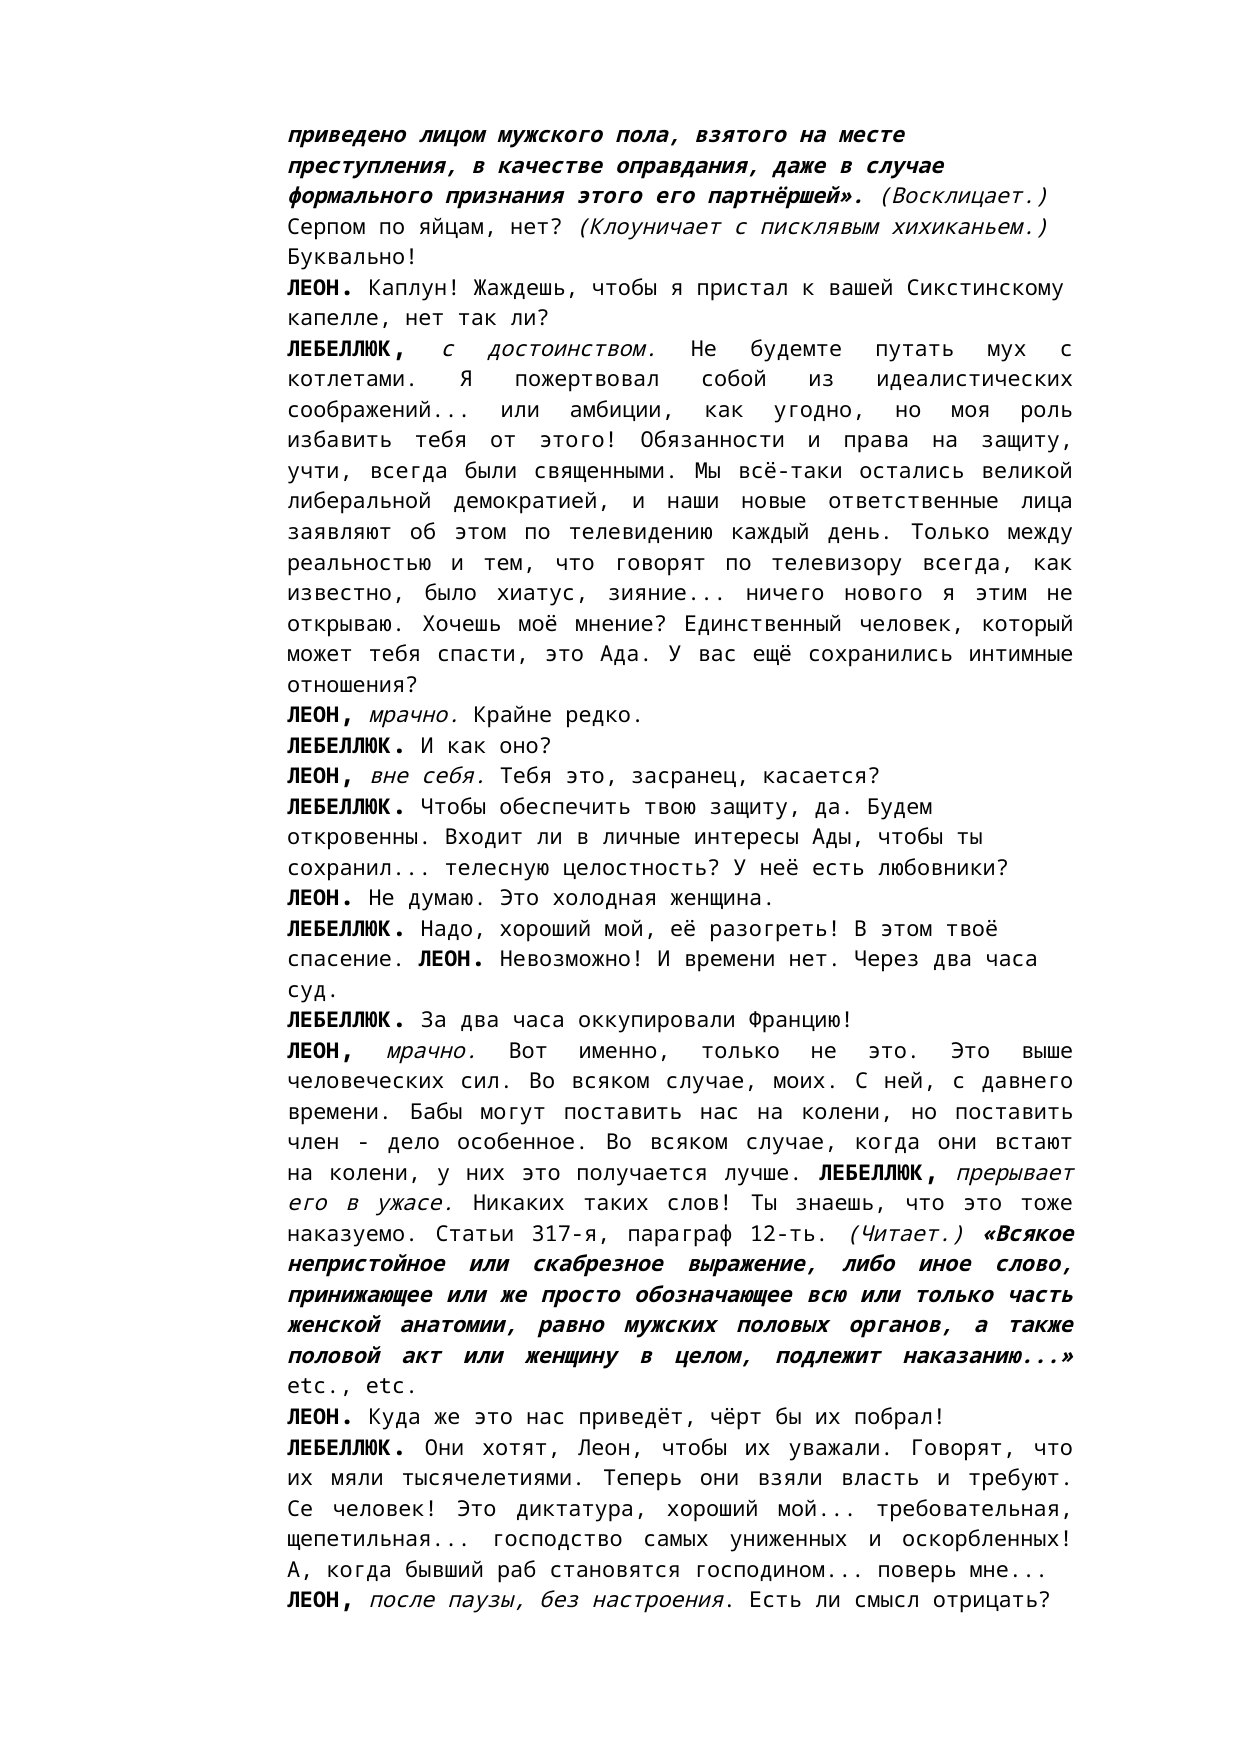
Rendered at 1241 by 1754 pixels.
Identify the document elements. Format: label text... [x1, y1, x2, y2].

text леон. Каплун! Жаждешь, чтобы я пристал к вашей Сикстинскому капелле, нет так ли? [287, 271, 1073, 332]
text леон, мрачно. Вот именно, только не это. Это выше человеческих сил. Во всяком случае, моих. С ней, с давнего времени. Бабы могут поставить нас на колени, но поставить член - дело особенное. Во всяком случае, когда они встают на колени, у них это получается лучше. лебеллюк, прерывает его в ужасе. Никаких таких слов! Ты знаешь, что это тоже наказуемо. Статьи 317-я, параграф 12-ть. (Читает.) «Всякое непристойное или скабрезное выражение, либо иное слово, принижающее или же просто обозначающее всю или только часть женской анатомии, равно мужских половых органов, а также половой акт или женщину в целом, подлежит наказанию...» etc., etc. [287, 1034, 1073, 1400]
text лебеллюк. За два часа оккупировали Францию! [287, 1003, 1073, 1034]
text лебеллюк. И как оно? [287, 729, 1073, 759]
text леон, после паузы, без настроения. Есть ли смысл отрицать? [287, 1583, 1073, 1614]
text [287, 118, 1073, 271]
text леон, мрачно. Крайне редко. [287, 698, 1073, 729]
text лебеллюк, с достоинством. Не будемте путать мух с котлетами. Я пожертвовал собой из идеалистических соображений... или амбиции, как угодно, но моя роль избавить тебя от этого! Обязанности и права на защиту, учти, всегда были священными. Мы всё-таки остались великой либеральной демократией, и наши новые ответственные лица заявляют об этом по телевидению каждый день. Только между реальностью и тем, что говорят по телевизору всегда, как известно, было хиатус, зияние... ничего нового я этим не открываю. Хочешь моё мнение? Единственный человек, который может тебя спасти, это Ада. У вас ещё сохранились интимные отношения? [287, 332, 1073, 698]
text лебеллюк. Надо, хороший мой, её разогреть! В этом твоё спасение. леон. Невозможно! И времени нет. Через два часа суд. [287, 912, 1073, 1003]
text леон. Не думаю. Это холодная женщина. [287, 881, 1073, 912]
text леон. Куда же это нас приведёт, чёрт бы их побрал! [287, 1400, 1073, 1431]
text леон, вне себя. Тебя это, засранец, касается? [287, 759, 1075, 790]
text лебеллюк. Чтобы обеспечить твою защиту, да. Будем откровенны. Входит ли в личные интересы Ады, чтобы ты сохранил... телесную целостность? У неё есть любовники? [287, 790, 1073, 881]
text лебеллюк. Они хотят, Леон, чтобы их уважали. Говорят, что их мяли тысячелетиями. Теперь они взяли власть и требуют. Се человек! Это диктатура, хороший мой... требовательная, щепетильная... господство самых униженных и оскорбленных! А, когда бывший раб становятся господином... поверь мне... [287, 1431, 1073, 1583]
